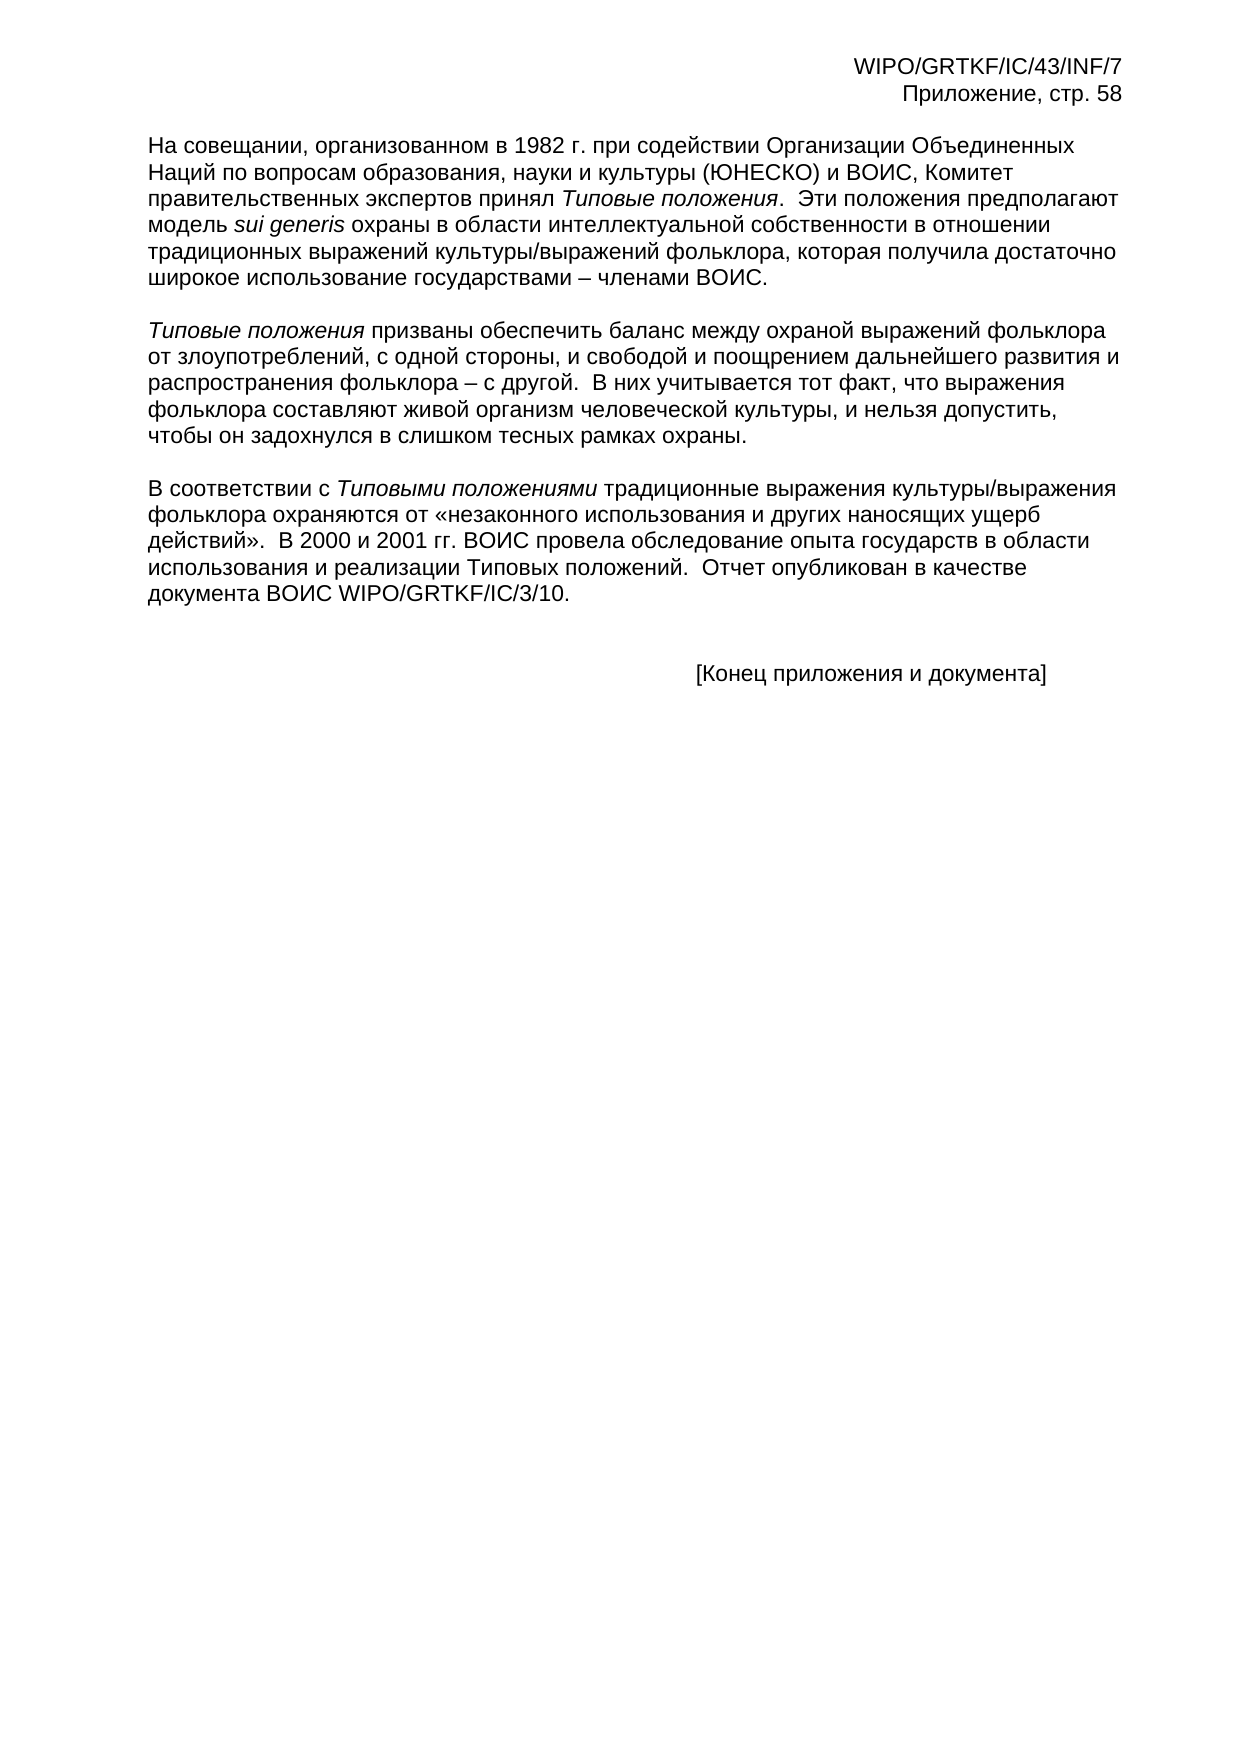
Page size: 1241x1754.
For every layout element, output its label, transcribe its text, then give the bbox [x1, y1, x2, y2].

text Типовые положения призваны обеспечить баланс между охраной выражений фольклора от злоупотреблений, с одной стороны, и свободой и поощрением дальнейшего развития и распространения фольклора – с другой. В них учитывается тот факт, что выражения фольклора составляют живой организм человеческой культуры, и нельзя допустить, чтобы он задохнулся в слишком тесных рамках охраны. [148, 317, 1122, 448]
text В соответствии с Типовыми положениями традиционные выражения культуры/выражения фольклора охраняются от «незаконного использования и других наносящих ущерб действий». В 2000 и 2001 гг. ВОИС провела обследование опыта государств в области использования и реализации Типовых положений. Отчет опубликован в качестве документа ВОИС WIPO/GRTKF/IC/3/10. [148, 475, 1122, 607]
text [Конец приложения и документа] [620, 659, 1122, 686]
text На совещании, организованном в 1982 г. при содействии Организации Объединенных Наций по вопросам образования, науки и культуры (ЮНЕСКО) и ВОИС, Комитет правительственных экспертов принял Типовые положения. Эти положения предполагают модель sui generis охраны в области интеллектуальной собственности в отношении традиционных выражений культуры/выражений фольклора, которая получила достаточно широкое использование государствами – членами ВОИС. [148, 132, 1122, 290]
